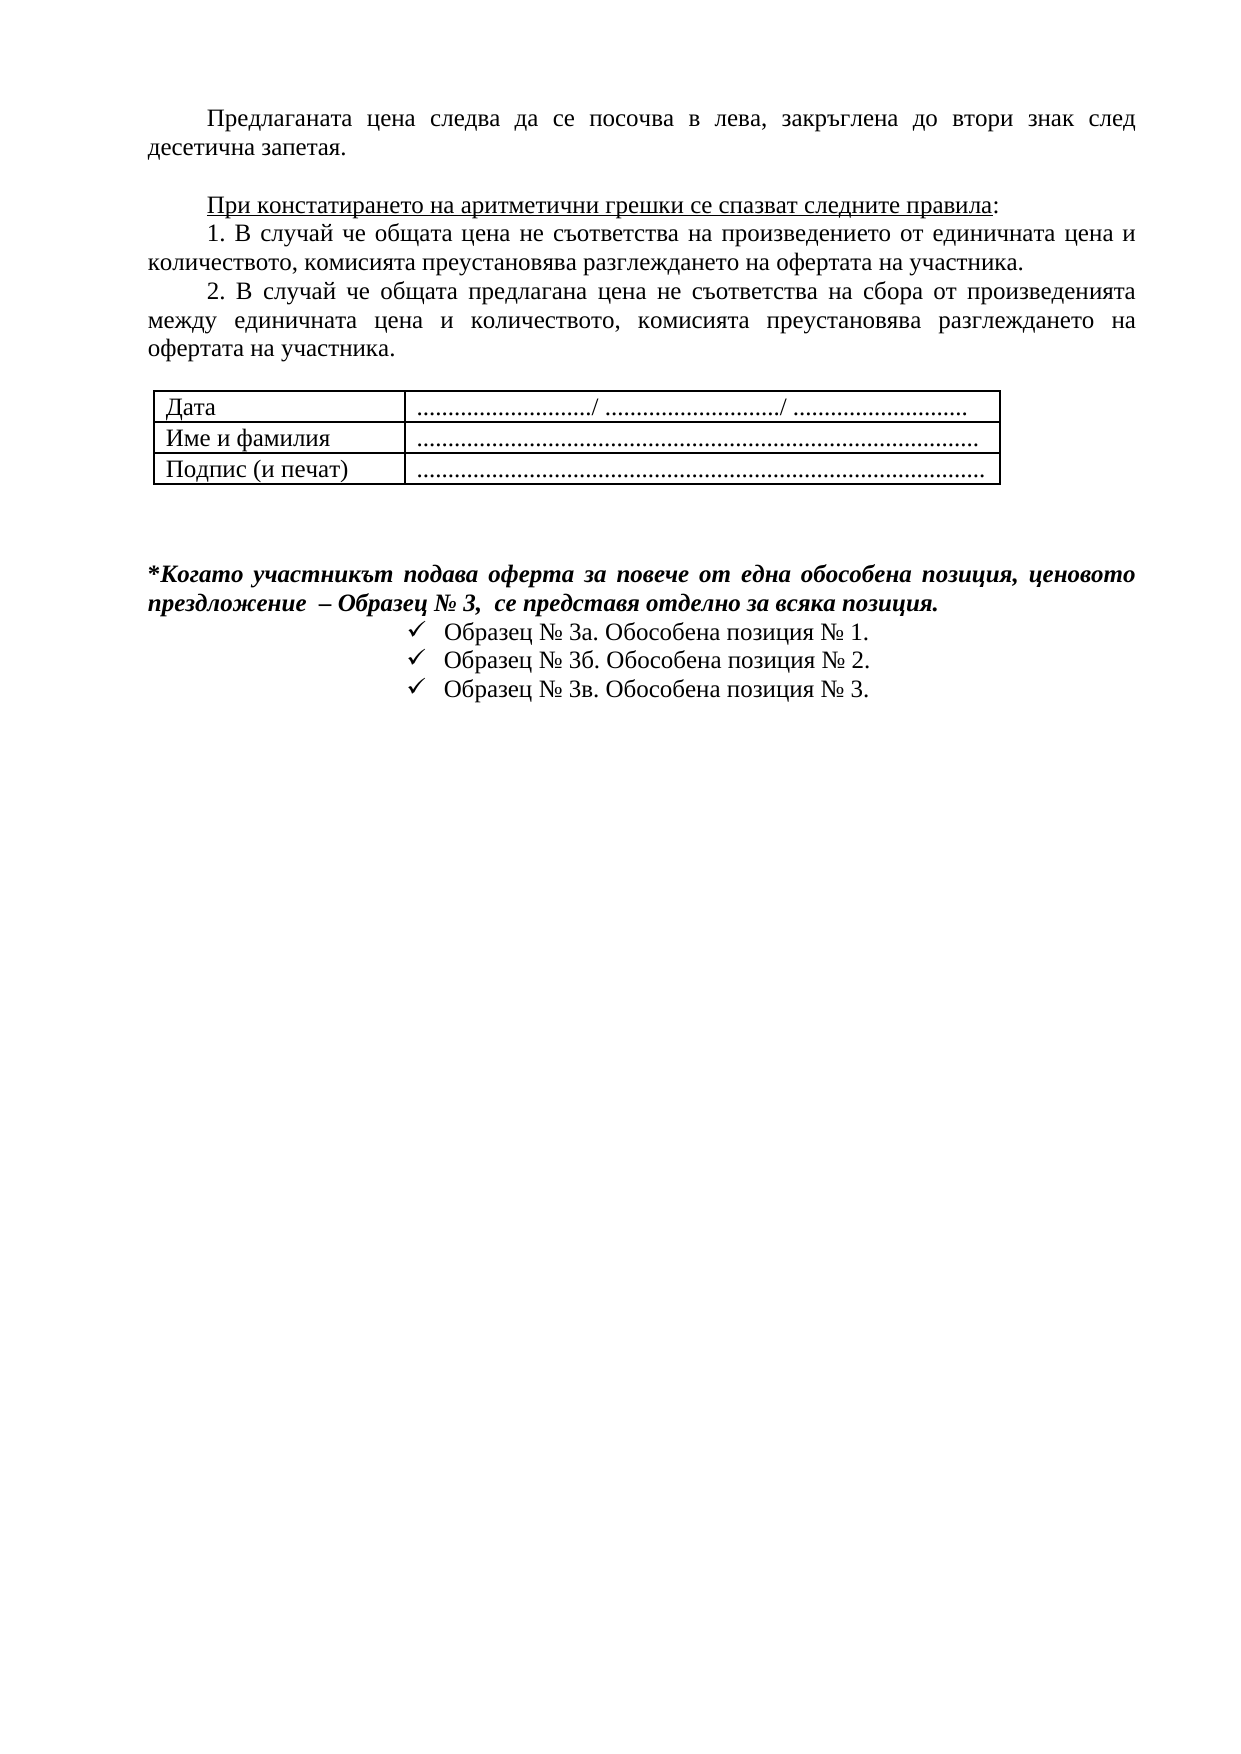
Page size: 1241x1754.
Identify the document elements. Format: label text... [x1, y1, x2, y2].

table_cell Подпис (и печат) [155, 454, 404, 483]
text 2. В случай че общата предлагана цена не съответства на сбора от произведенията между единичната цена и количеството, комисията преустановява разглеждането на офертата на участника. [148, 276, 1137, 362]
text 1. В случай че общата цена не съответства на произведението от единичната цена и количеството, комисията преустановява разглеждането на офертата на участника. [148, 218, 1137, 276]
table_cell Име и фамилия [155, 423, 404, 452]
list Образец № 3а. Обособена позиция № 1. [406, 617, 1137, 646]
list Образец № 3в. Обособена позиция № 3. [406, 674, 1137, 703]
text При констатирането на аритметични грешки се спазват следните правила: [148, 190, 1137, 218]
text Предлаганата цена следва да се посочва в лева, закръглена до втори знак след десетична запетая. [148, 103, 1137, 161]
table_header ............................/ ............................/ ............................ [406, 392, 999, 421]
table_cell .......................................................................................... [406, 423, 999, 452]
text *Когато участникът подава оферта за повече от една обособена позиция, ценовото прездложение – Образец № 3, се представя отделно за всяка позиция. [148, 559, 1137, 617]
table_header Дата [155, 392, 404, 421]
table_cell ........................................................................................... [406, 454, 999, 483]
list Образец № 3б. Обособена позиция № 2. [406, 646, 1137, 674]
